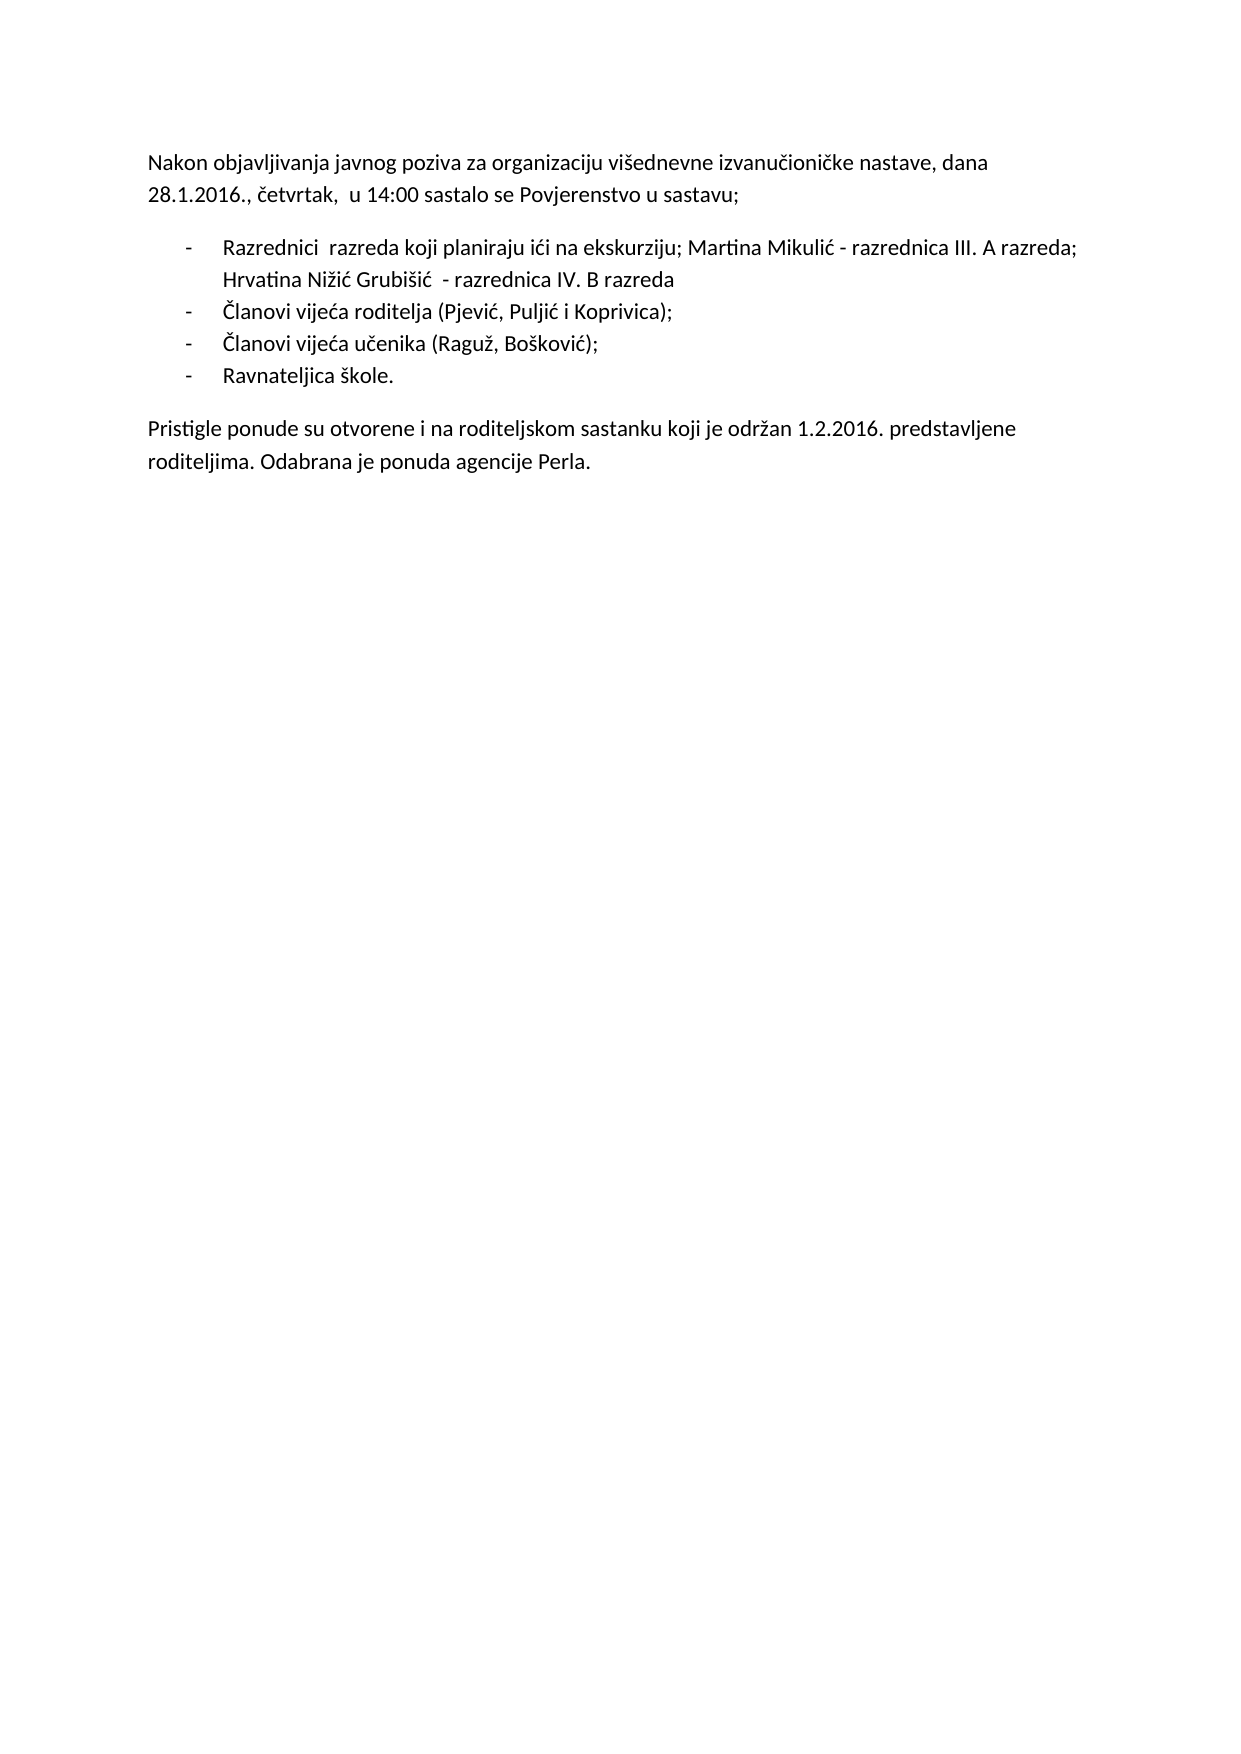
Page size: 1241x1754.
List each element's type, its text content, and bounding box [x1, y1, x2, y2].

list Članovi vijeća roditelja (Pjević, Puljić i Koprivica); [185, 297, 1093, 325]
list Ravnateljica škole. [185, 362, 1093, 389]
text Pristigle ponude su otvorene i na roditeljskom sastanku koji je održan 1.2.2016. predstavljene roditeljima. Odabrana je ponuda agencije Perla. [148, 414, 1093, 475]
list Članovi vijeća učenika (Raguž, Bošković); [185, 329, 1093, 357]
list Razrednici razreda koji planiraju ići na ekskurziju; Martina Mikulić - razrednica III. A razreda; Hrvatina Nižić Grubišić - razrednica IV. B razreda [185, 233, 1093, 293]
text Nakon objavljivanja javnog poziva za organizaciju višednevne izvanučioničke nastave, dana 28.1.2016., četvrtak, u 14:00 sastalo se Povjerenstvo u sastavu; [148, 148, 1093, 208]
